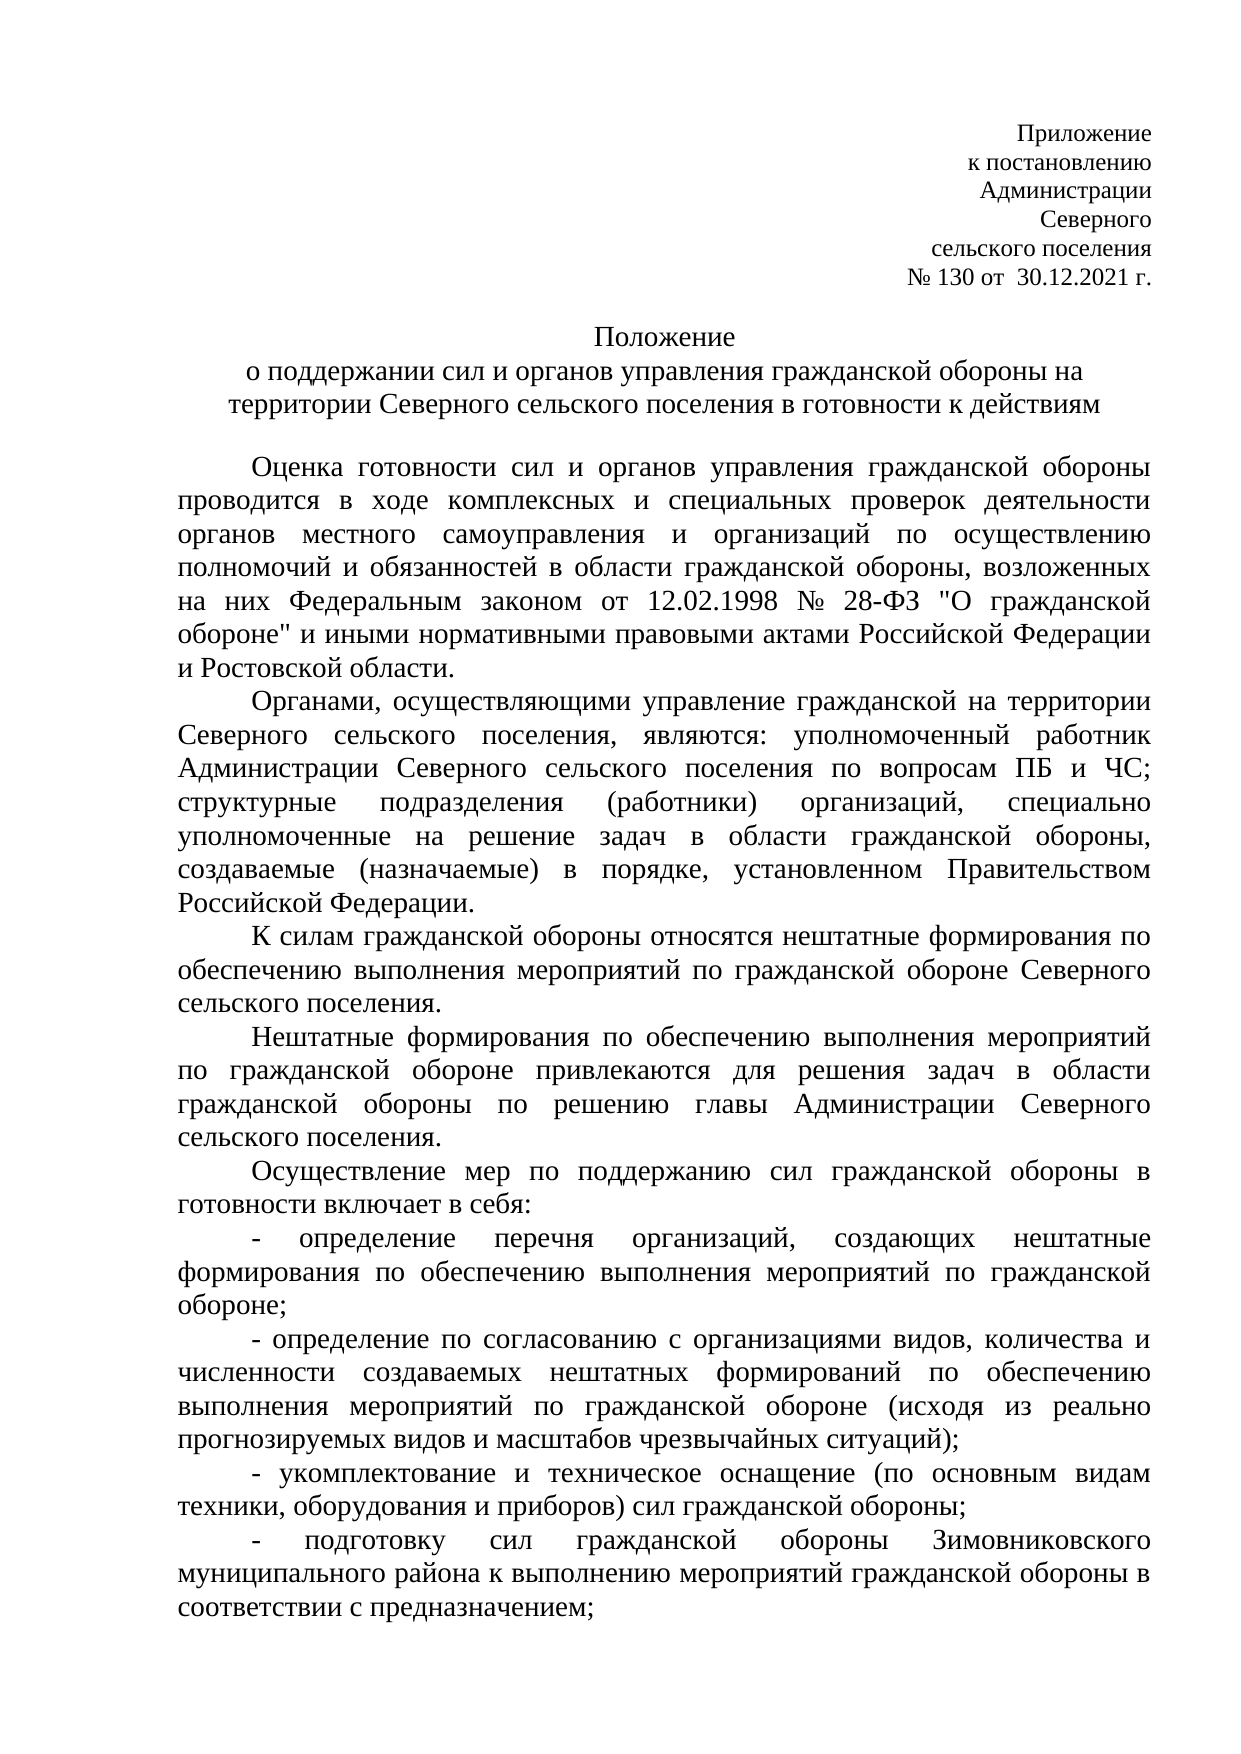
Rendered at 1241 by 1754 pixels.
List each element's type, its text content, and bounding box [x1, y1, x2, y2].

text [177, 449, 1152, 1623]
text Администрации [177, 176, 1152, 204]
text № 130 от 30.12.2021 г. [177, 262, 1152, 291]
text к постановлению [177, 147, 1152, 176]
text о поддержании сил и органов управления гражданской обороны на территории Северного сельского поселения в готовности к действиям [177, 353, 1152, 420]
text Положение [177, 319, 1152, 353]
text Северного [177, 204, 1152, 233]
text сельского поселения [177, 233, 1152, 262]
text Приложение [177, 118, 1152, 147]
